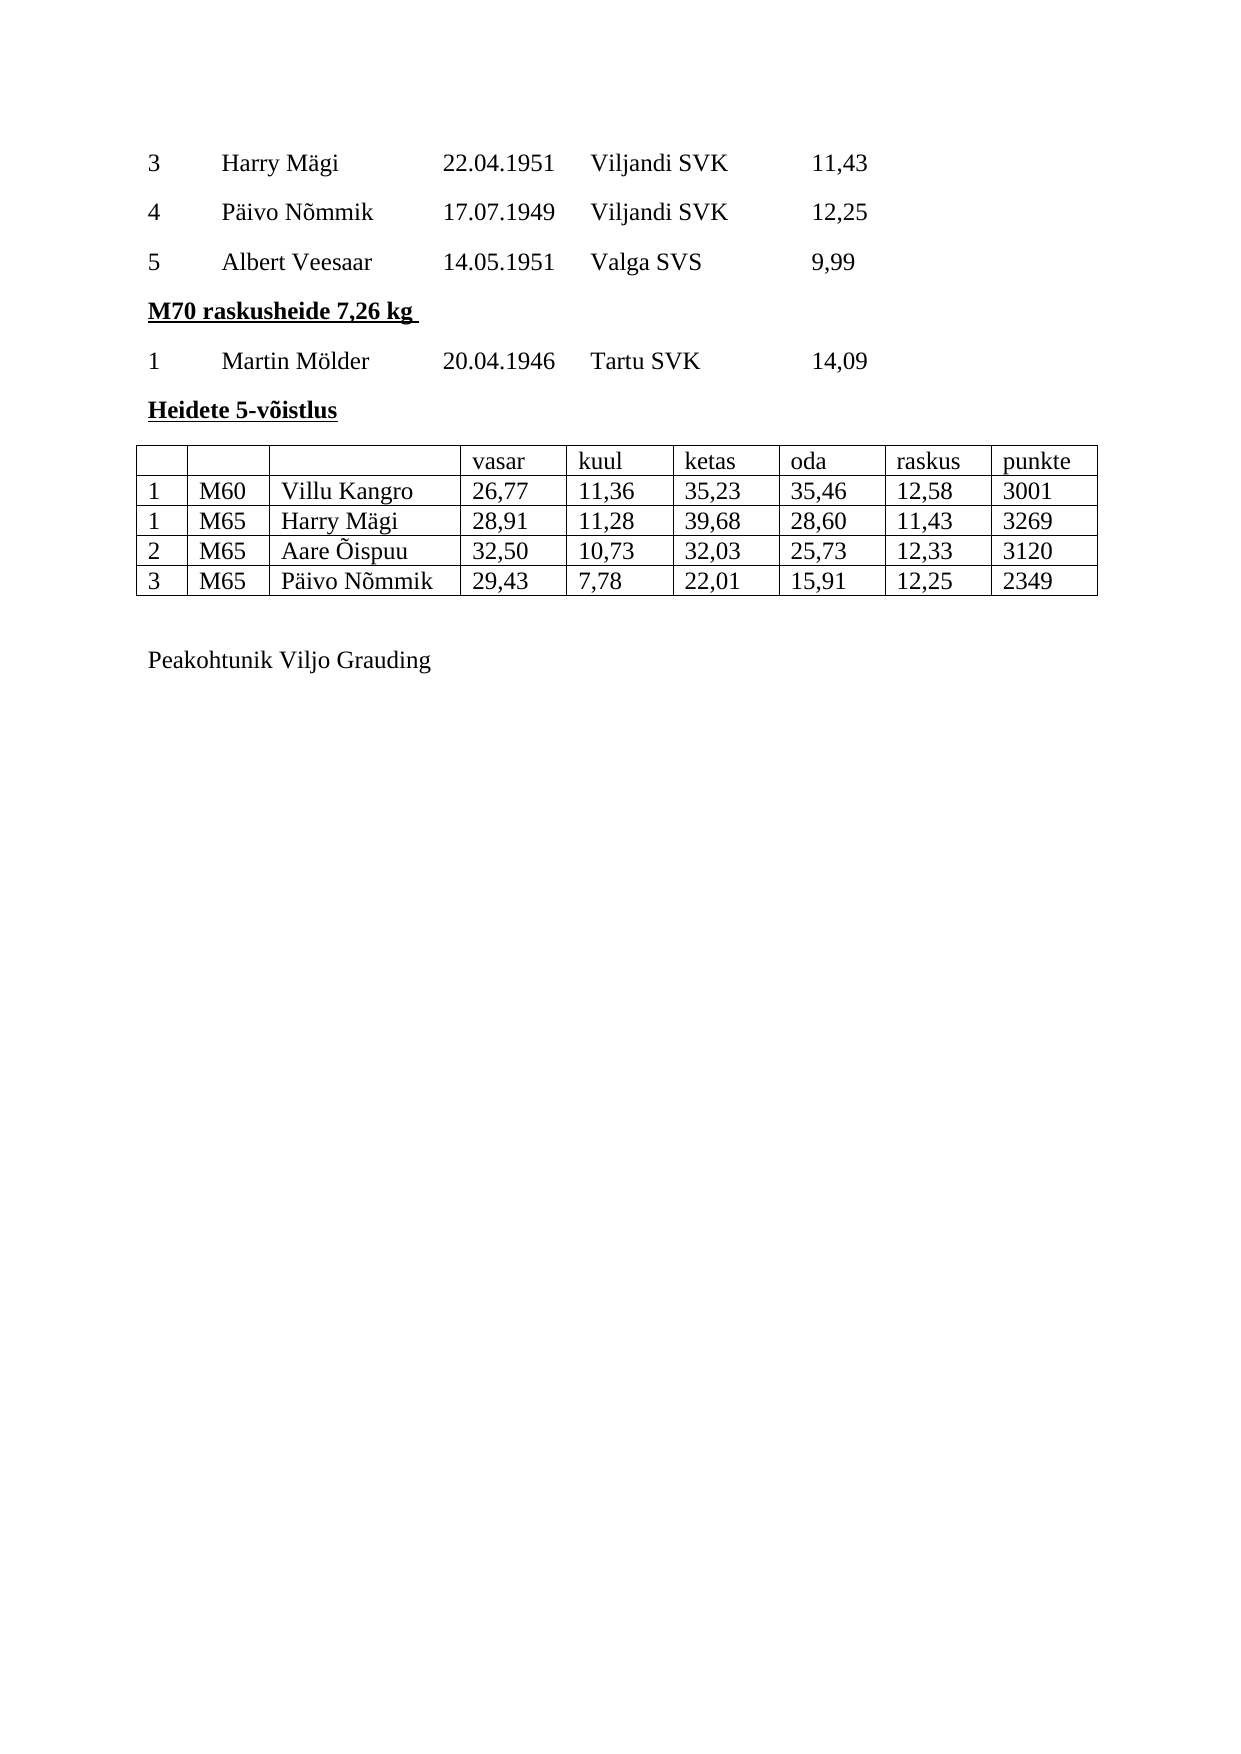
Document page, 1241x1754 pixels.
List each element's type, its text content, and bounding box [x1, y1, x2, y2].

table_cell 35,46 [780, 476, 885, 505]
table_cell 22,01 [674, 566, 779, 594]
table_cell 3001 [992, 476, 1097, 505]
table_header punkte [992, 446, 1097, 475]
text Heidete 5-võistlus [148, 396, 1093, 424]
table_cell 26,77 [461, 476, 566, 505]
table_cell 28,60 [780, 506, 885, 535]
table_cell Villu Kangro [270, 476, 460, 505]
table_cell 11,43 [886, 506, 991, 535]
table_cell 10,73 [567, 536, 673, 565]
table_header [137, 446, 187, 475]
table_cell M65 [188, 506, 269, 535]
table_cell 1 [137, 476, 187, 505]
table_cell 29,43 [461, 566, 566, 594]
table_cell 15,91 [780, 566, 885, 594]
table_cell M60 [188, 476, 269, 505]
table_cell Harry Mägi [270, 506, 460, 535]
text 3 Harry Mägi 22.04.1951 Viljandi SVK 11,43 [148, 148, 1093, 176]
table_header vasar [461, 446, 566, 475]
table_header oda [780, 446, 885, 475]
table_header ketas [674, 446, 779, 475]
table_cell Päivo Nõmmik [270, 566, 460, 594]
table_cell 11,36 [567, 476, 673, 505]
table_cell 28,91 [461, 506, 566, 535]
table_cell 3269 [992, 506, 1097, 535]
table_cell 39,68 [674, 506, 779, 535]
table_cell M65 [188, 566, 269, 594]
text 1 Martin Mölder 20.04.1946 Tartu SVK 14,09 [148, 346, 1093, 375]
text 5 Albert Veesaar 14.05.1951 Valga SVS 9,99 [148, 247, 1093, 276]
table_cell 32,50 [461, 536, 566, 565]
table_cell M65 [188, 536, 269, 565]
table_cell 3120 [992, 536, 1097, 565]
text 4 Päivo Nõmmik 17.07.1949 Viljandi SVK 12,25 [148, 197, 1093, 226]
table_header [270, 446, 460, 475]
table_header raskus [886, 446, 991, 475]
table_cell 12,25 [886, 566, 991, 594]
table_cell 2349 [992, 566, 1097, 594]
table_cell 12,33 [886, 536, 991, 565]
table_header kuul [567, 446, 673, 475]
table_cell 12,58 [886, 476, 991, 505]
table_cell 3 [137, 566, 187, 594]
text Peakohtunik Viljo Grauding [148, 645, 1093, 674]
table_cell 32,03 [674, 536, 779, 565]
table_cell 2 [137, 536, 187, 565]
table_cell 1 [137, 506, 187, 535]
table_cell 7,78 [567, 566, 673, 594]
text M70 raskusheide 7,26 kg [148, 296, 1093, 325]
table_cell 11,28 [567, 506, 673, 535]
table_cell 35,23 [674, 476, 779, 505]
table_cell Aare Õispuu [270, 536, 460, 565]
table_header [188, 446, 269, 475]
table_cell 25,73 [780, 536, 885, 565]
